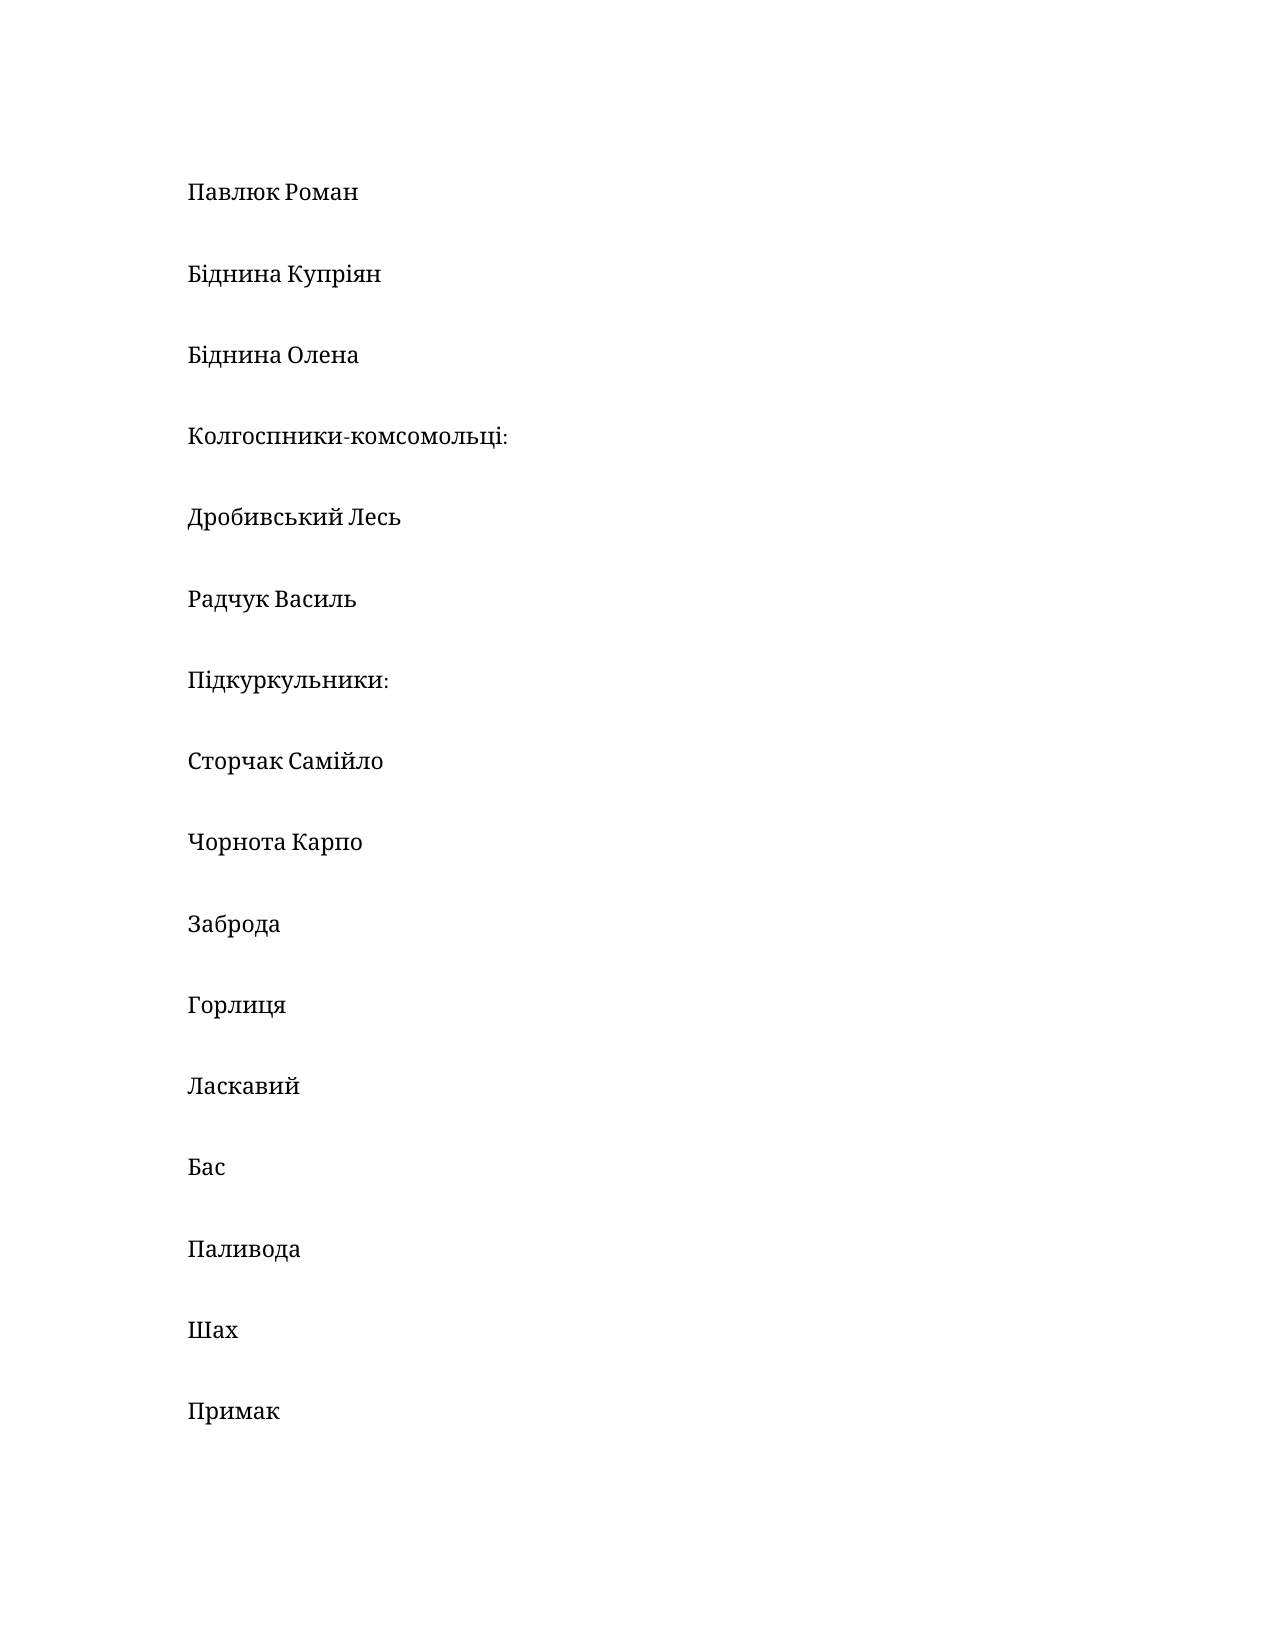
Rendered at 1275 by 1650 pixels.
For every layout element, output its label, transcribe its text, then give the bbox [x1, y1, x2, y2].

text Горлиця [187, 962, 1087, 1019]
text Підкуркульники: [187, 637, 1087, 694]
text Павлюк Роман [187, 150, 1087, 207]
text Біднина Купріян [187, 231, 1087, 288]
text Радчук Василь [187, 556, 1087, 613]
text Колгоспники-комсомольці: [187, 394, 1087, 450]
text Бас [187, 1125, 1087, 1182]
text Шах [187, 1287, 1087, 1344]
text Дробивський Лесь [187, 475, 1087, 532]
text Паливода [187, 1206, 1087, 1263]
text Ласкавий [187, 1044, 1087, 1100]
text Біднина Олена [187, 312, 1087, 369]
text Чорнота Карпо [187, 800, 1087, 857]
text Сторчак Самійло [187, 719, 1087, 775]
text Примак [187, 1369, 1087, 1425]
text Заброда [187, 881, 1087, 938]
